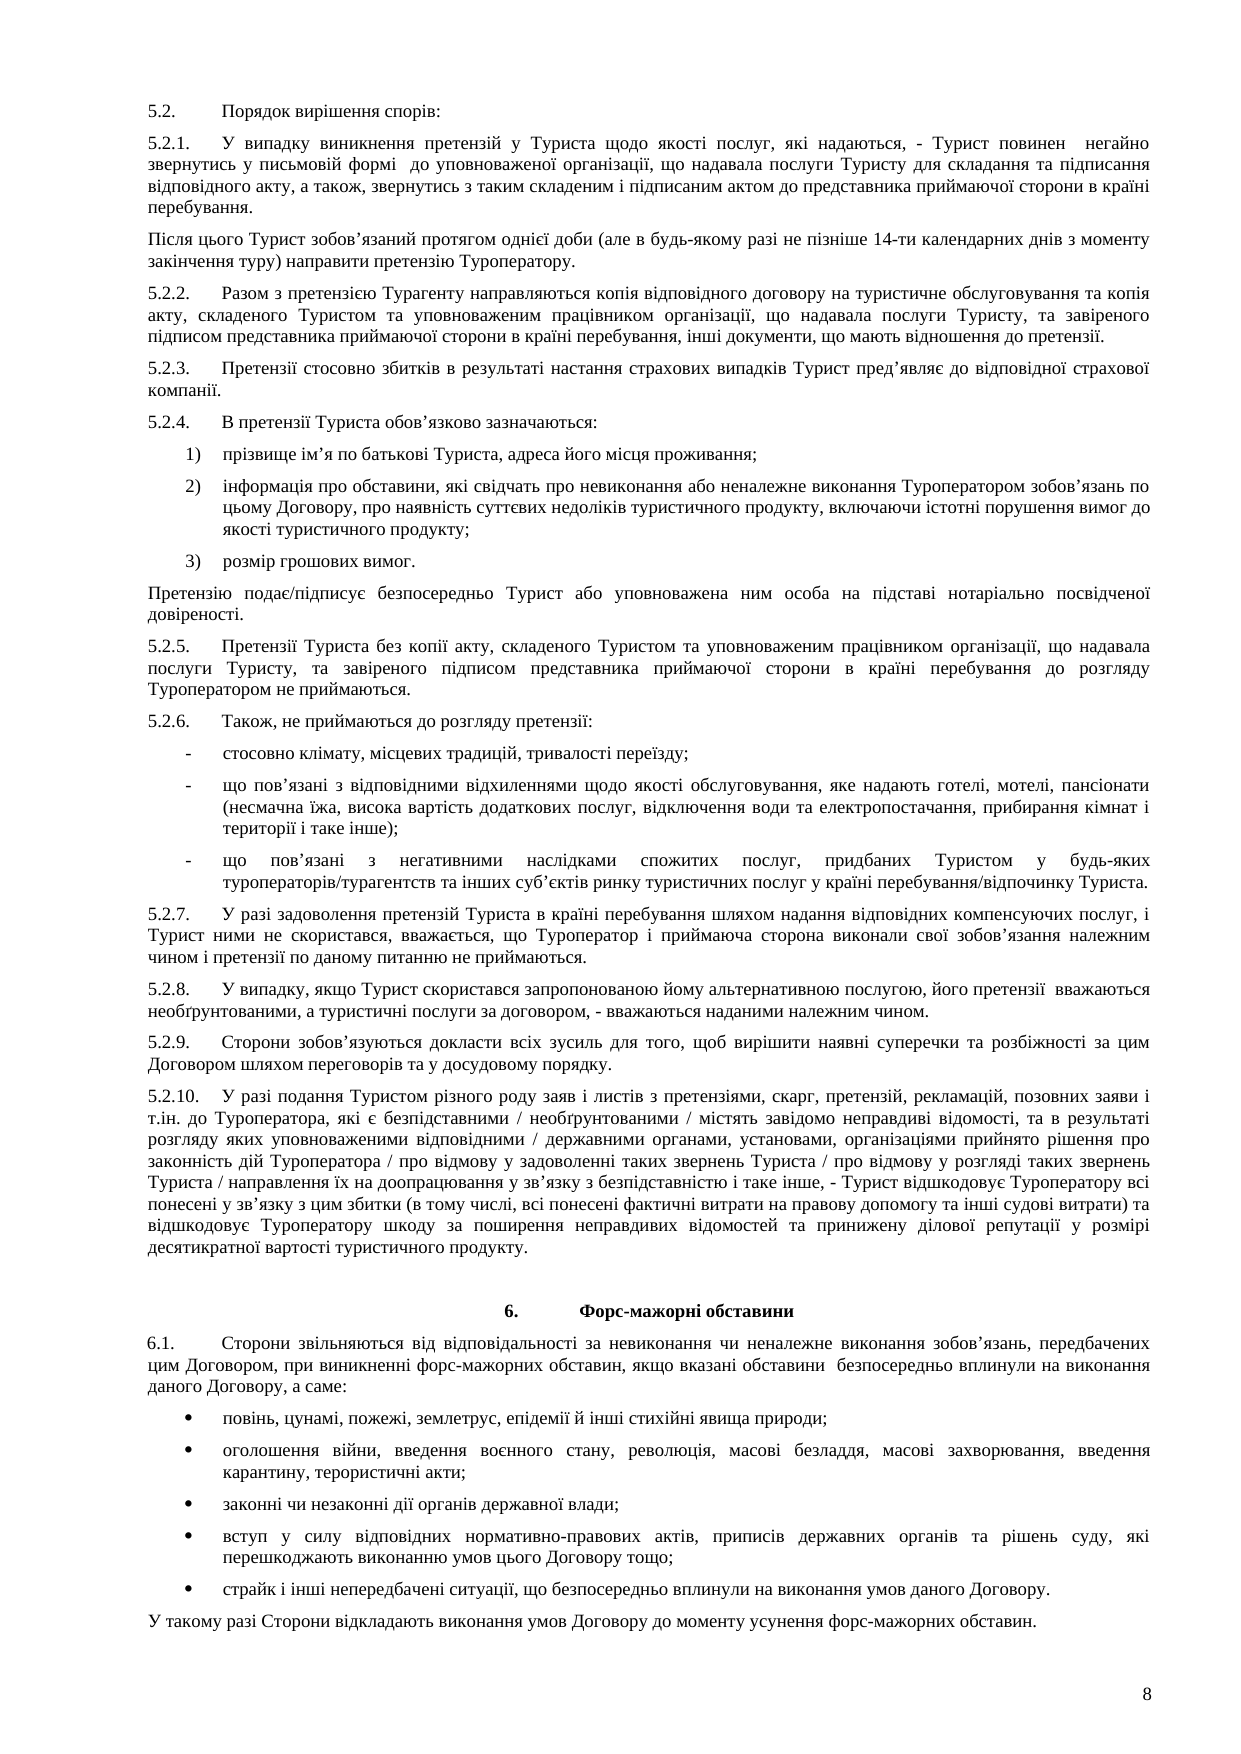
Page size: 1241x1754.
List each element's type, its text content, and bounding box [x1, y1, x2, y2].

list Претензії стосовно збитків в результаті настання страхових випадків Турист пред’являє до відповідної страхової компанії. [148, 357, 1152, 400]
list страйк і інші непередбачені ситуації, що безпосередньо вплинули на виконання умов даного Договору. [185, 1578, 1152, 1599]
list У випадку виникнення претензій у Туриста щодо якості послуг, які надаються, - Турист повинен негайно звернутись у письмовій формі до уповноваженої організації, що надавала послуги Туристу для складання та підписання відповідного акту, а також, звернутись з таким складеним і підписаним актом до представника приймаючої сторони в країні перебування. [148, 132, 1152, 218]
list Також, не приймаються до розгляду претензії: [148, 710, 1152, 732]
list У разі задоволення претензій Туриста в країні перебування шляхом надання відповідних компенсуючих послуг, і Турист ними не скористався, вважається, що Туроператор і приймаюча сторона виконали свої зобов’язання належним чином і претензії по даному питанню не приймаються. [148, 903, 1152, 967]
list інформація про обставини, які свідчать про невиконання або неналежне виконання Туроператором зобов’язань по цьому Договору, про наявність суттєвих недоліків туристичного продукту, включаючи істотні порушення вимог до якості туристичного продукту; [185, 474, 1152, 539]
list У випадку, якщо Турист скористався запропонованою йому альтернативною послугою, його претензії вважаються необґрунтованими, а туристичні послуги за договором, - вважаються наданими належним чином. [148, 978, 1152, 1021]
list прізвище ім’я по батькові Туриста, адреса його місця проживання; [185, 442, 1152, 464]
list розмір грошових вимог. [185, 549, 1152, 571]
text Претензію подає/підписує безпосередньо Турист або уповноважена ним особа на підставі нотаріально посвідченої довіреності. [148, 582, 1152, 625]
list що пов’язані з відповідними відхиленнями щодо якості обслуговування, яке надають готелі, мотелі, пансіонати (несмачна їжа, висока вартість додаткових послуг, відключення води та електропостачання, прибирання кімнат і території і таке інше); [185, 774, 1152, 839]
list В претензії Туриста обов’язково зазначаються: [148, 411, 1152, 432]
text Після цього Турист зобов’язаний протягом однієї доби (але в будь-якому разі не пізніше 14-ти календарних днів з моменту закінчення туру) направити претензію Туроператору. [148, 228, 1152, 271]
list що пов’язані з негативними наслідками спожитих послуг, придбаних Туристом у будь-яких туроператорів/турагентств та інших суб’єктів ринку туристичних послуг у країні перебування/відпочинку Туриста. [185, 849, 1152, 892]
list Разом з претензією Турагенту направляються копія відповідного договору на туристичне обслуговування та копія акту, складеного Туристом та уповноваженим працівником організації, що надавала послуги Туристу, та завіреного підписом представника приймаючої сторони в країні перебування, інші документи, що мають відношення до претензії. [148, 282, 1152, 347]
list Претензії Туриста без копії акту, складеного Туристом та уповноваженим працівником організації, що надавала послуги Туристу, та завіреного підписом представника приймаючої сторони в країні перебування до розгляду Туроператором не приймаються. [148, 635, 1152, 700]
list стосовно клімату, місцевих традицій, тривалості переїзду; [185, 742, 1152, 764]
list Сторони звільняються від відповідальності за невиконання чи неналежне виконання зобов’язань, передбачених цим Договором, при виникненні форс-мажорних обставин, якщо вказані обставини безпосередньо вплинули на виконання даного Договору, а саме: [147, 1332, 1152, 1397]
list повінь, цунамі, пожежі, землетрус, епідемії й інші стихійні явища природи; [185, 1407, 1152, 1428]
list вступ у силу відповідних нормативно-правових актів, приписів державних органів та рішень суду, які перешкоджають виконанню умов цього Договору тощо; [185, 1524, 1152, 1568]
list законні чи незаконні дії органів державної влади; [185, 1492, 1152, 1514]
list Порядок вирішення спорів: [148, 100, 1152, 121]
list У разі подання Туристом різного роду заяв і листів з претензіями, скарг, претензій, рекламацій, позовних заяви і т.ін. до Туроператора, які є безпідставними / необґрунтованими / містять завідомо неправдиві відомості, та в результаті розгляду яких уповноваженими відповідними / державними органами, установами, організаціями прийнято рішення про законність дій Туроператора / про відмову у задоволенні таких звернень Туриста / про відмову у розгляді таких звернень Туриста / направлення їх на доопрацювання у зв’язку з безпідставністю і таке інше, - Турист відшкодовує Туроператору всі понесені у зв’язку з цим збитки (в тому числі, всі понесені фактичні витрати на правову допомогу та інші судові витрати) та відшкодовує Туроператору шкоду за поширення неправдивих відомостей та принижену ділової репутації у розмірі десятикратної вартості туристичного продукту. [148, 1085, 1152, 1257]
list Сторони зобов’язуються докласти всіх зусиль для того, щоб вирішити наявні суперечки та розбіжності за цим Договором шляхом переговорів та у досудовому порядку. [148, 1031, 1152, 1074]
text У такому разі Сторони відкладають виконання умов Договору до моменту усунення форс-мажорних обставин. [148, 1610, 1152, 1632]
list оголошення війни, введення воєнного стану, революція, масові безладдя, масові захворювання, введення карантину, терористичні акти; [185, 1439, 1152, 1482]
list Форс-мажорні обставини [147, 1300, 1152, 1321]
